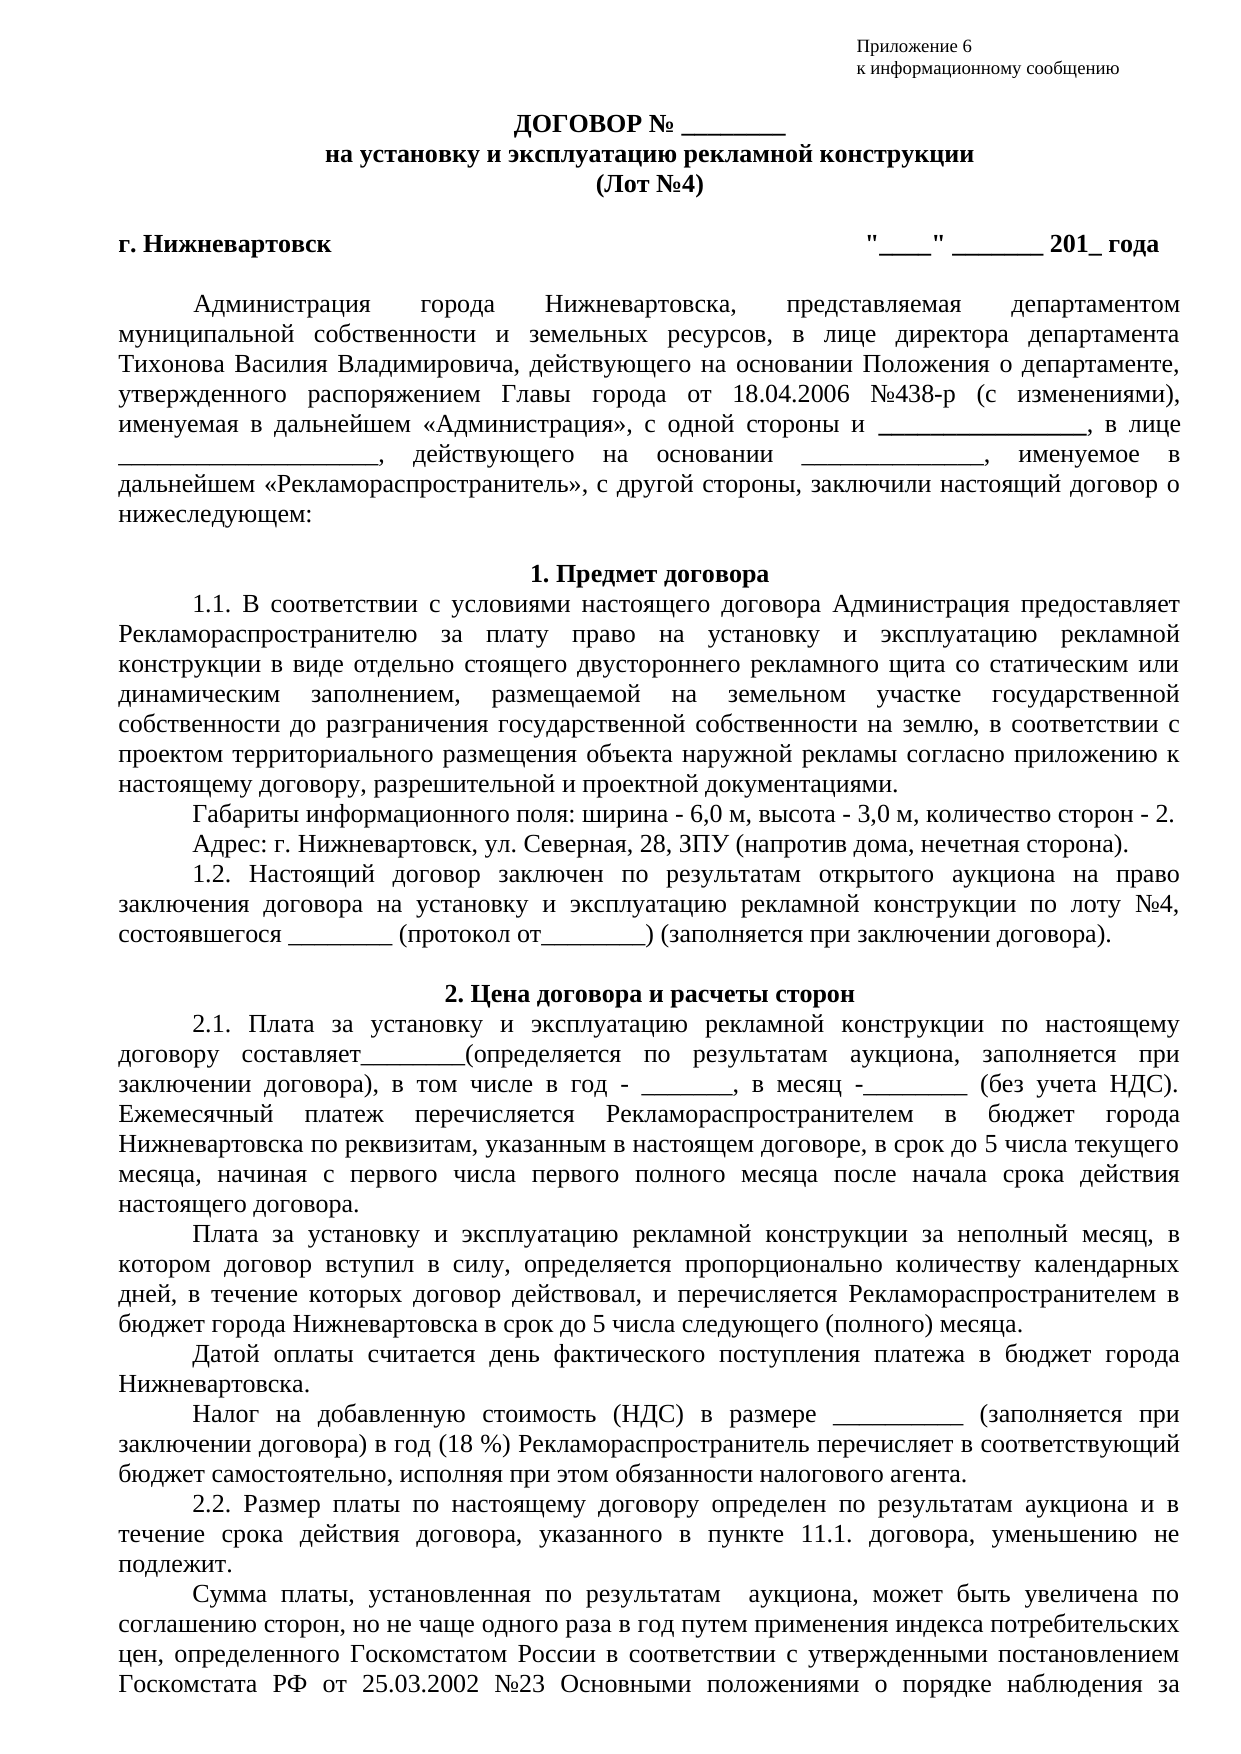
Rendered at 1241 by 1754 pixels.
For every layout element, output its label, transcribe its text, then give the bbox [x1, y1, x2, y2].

text ДОГОВОР № ________ [118, 108, 1181, 138]
text на установку и эксплуатацию рекламной конструкции [118, 138, 1181, 168]
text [118, 1578, 1181, 1698]
text Датой оплаты считается день фактического поступления платежа в бюджет города Нижневартовска. [118, 1338, 1181, 1398]
text Плата за установку и эксплуатацию рекламной конструкции за неполный месяц, в котором договор вступил в силу, определяется пропорционально количеству календарных дней, в течение которых договор действовал, и перечисляется Рекламораспространителем в бюджет города Нижневартовска в срок до 5 числа следующего (полного) месяца. [118, 1218, 1181, 1338]
text (Лот №4) [118, 168, 1181, 198]
text к информационному сообщению [118, 57, 1181, 78]
text Администрация города Нижневартовска, представляемая департаментом муниципальной собственности и земельных ресурсов, в лице директора департамента Тихонова Василия Владимировича, действующего на основании Положения о департаменте, утвержденного распоряжением Главы города от 18.04.2006 №438-р (с изменениями), именуемая в дальнейшем «Администрация», с одной стороны и ________________, в лице ____________________, действующего на основании ______________, именуемое в дальнейшем «Рекламораспространитель», с другой стороны, заключили настоящий договор о нижеследующем: [118, 288, 1181, 528]
text 1. Предмет договора [118, 558, 1181, 588]
text 1.1. В соответствии с условиями настоящего договора Администрация предоставляет Рекламораспространителю за плату право на установку и эксплуатацию рекламной конструкции в виде отдельно стоящего двустороннего рекламного щита со статическим или динамическим заполнением, размещаемой на земельном участке государственной собственности до разграничения государственной собственности на землю, в соответствии с проектом территориального размещения объекта наружной рекламы согласно приложению к настоящему договору, разрешительной и проектной документациями. [118, 588, 1181, 798]
text Габариты информационного поля: ширина - 6,0 м, высота - 3,0 м, количество сторон - 2. [118, 798, 1181, 828]
text 2.1. Плата за установку и эксплуатацию рекламной конструкции по настоящему договору составляет________(определяется по результатам аукциона, заполняется при заключении договора), в том числе в год - _______, в месяц -________ (без учета НДС). Ежемесячный платеж перечисляется Рекламораспространителем в бюджет города Нижневартовска по реквизитам, указанным в настоящем договоре, в срок до 5 числа текущего месяца, начиная с первого числа первого полного месяца после начала срока действия настоящего договора. [118, 1008, 1181, 1218]
text 2. Цена договора и расчеты сторон [118, 978, 1181, 1008]
text 1.2. Настоящий договор заключен по результатам открытого аукциона на право заключения договора на установку и эксплуатацию рекламной конструкции по лоту №4, состоявшегося ________ (протокол от________) (заполняется при заключении договора). [118, 858, 1181, 948]
text Адрес: г. Нижневартовск, ул. Северная, 28, ЗПУ (напротив дома, нечетная сторона). [118, 828, 1181, 858]
text г. Нижневартовск "____" _______ 201_ года [118, 228, 1181, 258]
text Налог на добавленную стоимость (НДС) в размере __________ (заполняется при заключении договора) в год (18 %) Рекламораспространитель перечисляет в соответствующий бюджет самостоятельно, исполняя при этом обязанности налогового агента. [118, 1398, 1181, 1488]
text 2.2. Размер платы по настоящему договору определен по результатам аукциона и в течение срока действия договора, указанного в пункте 11.1. договора, уменьшению не подлежит. [118, 1488, 1181, 1578]
text Приложение 6 [118, 35, 1181, 57]
